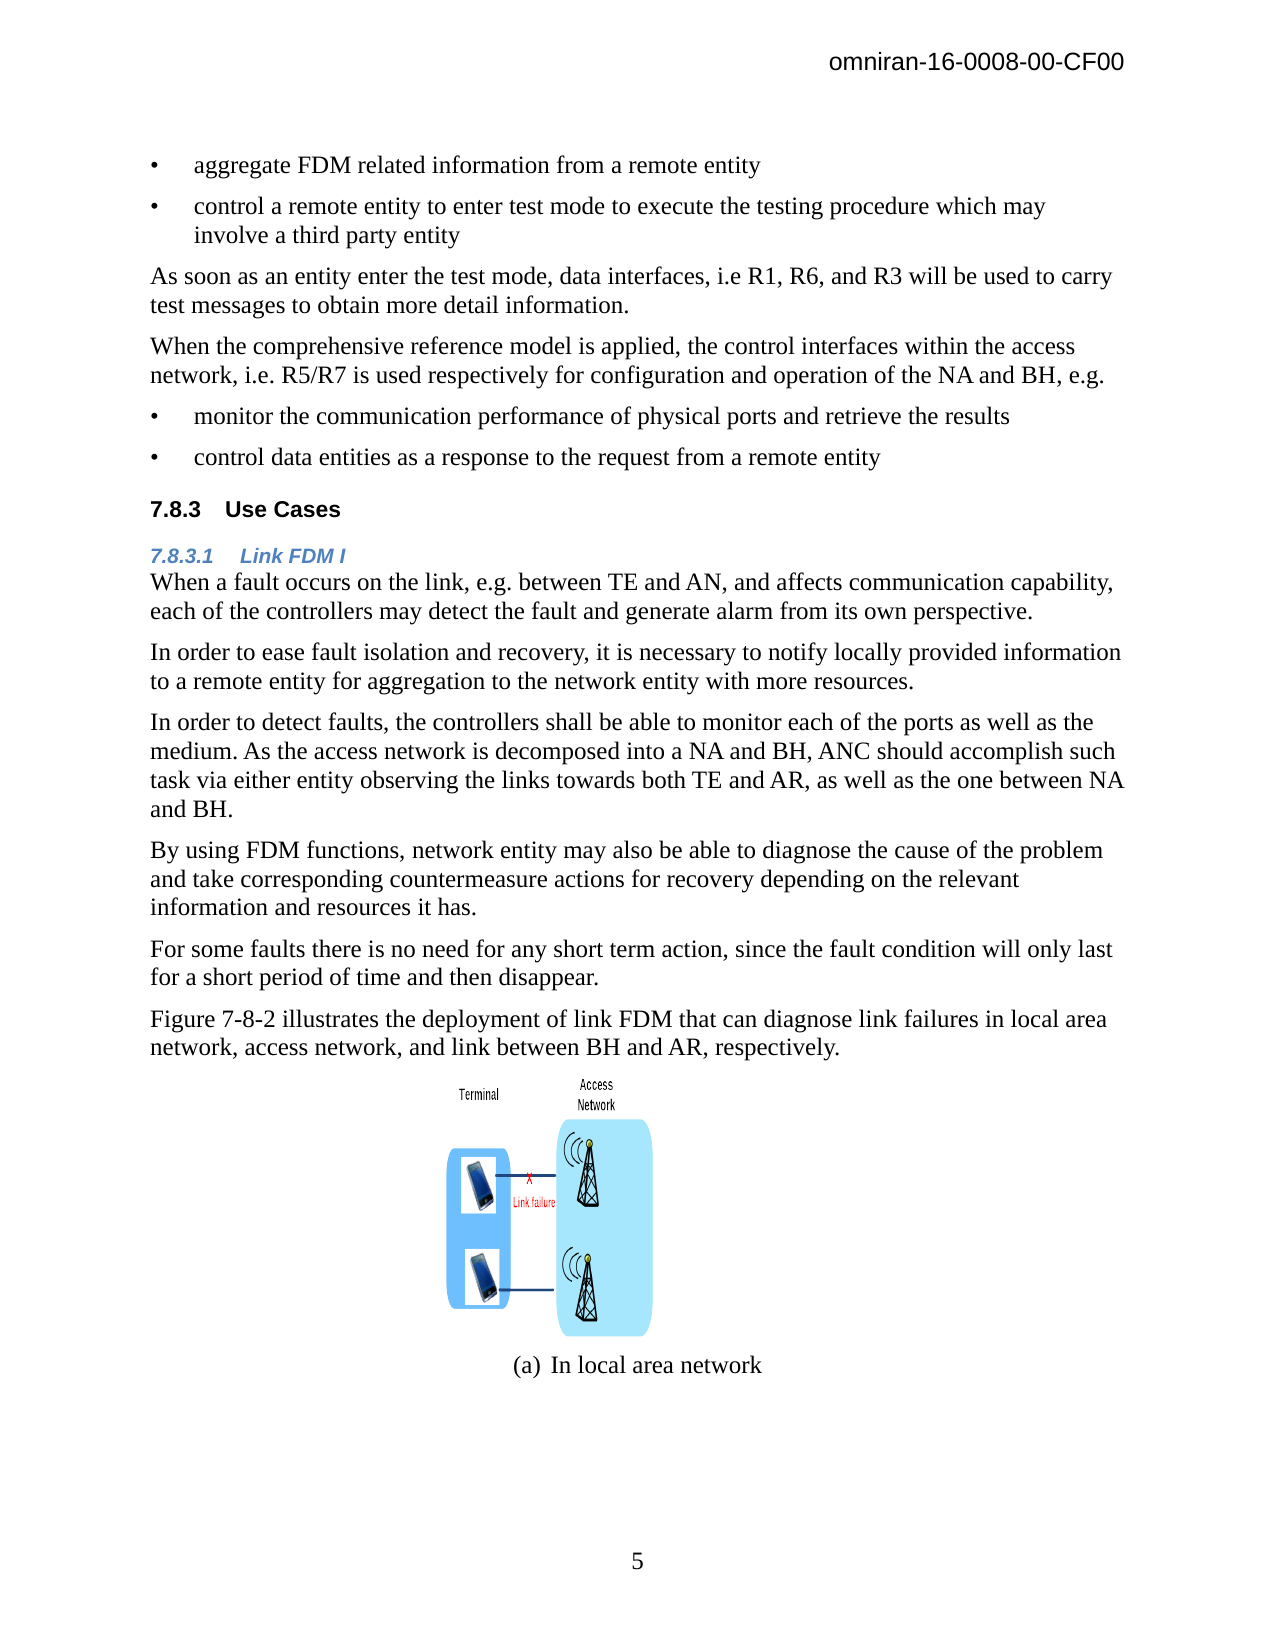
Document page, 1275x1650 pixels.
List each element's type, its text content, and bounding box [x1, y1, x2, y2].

list control a remote entity to enter test mode to execute the testing procedure which may involve a third party entity [150, 191, 1125, 249]
text As soon as an entity enter the test mode, data interfaces, i.e R1, R6, and R3 will be used to carry test messages to obtain more detail information. [150, 261, 1125, 319]
list control data entities as a response to the request from a remote entity [150, 442, 1125, 471]
list aggregate FDM related information from a remote entity [150, 150, 1125, 179]
subtitle Use Cases [150, 496, 1125, 523]
text Figure 7-8-2 illustrates the deployment of link FDM that can diagnose link failures in local area network, access network, and link between BH and AR, respectively. [150, 1004, 1125, 1061]
text When the comprehensive reference model is applied, the control interfaces within the access network, i.e. R5/R7 is used respectively for configuration and operation of the NA and BH, e.g. [150, 331, 1125, 389]
text For some faults there is no need for any short term action, since the fault condition will only last for a short period of time and then disappear. [150, 934, 1125, 991]
text By using FDM functions, network entity may also be able to diagnose the cause of the problem and take corresponding countermeasure actions for recovery depending on the relevant information and resources it has. [150, 835, 1125, 921]
subtitle Link FDM I [150, 543, 1125, 567]
list In local area network [150, 1350, 1125, 1378]
list monitor the communication performance of physical ports and retrieve the results [150, 401, 1125, 430]
text In order to detect faults, the controllers shall be able to monitor each of the ports as well as the medium. As the access network is decomposed into a NA and BH, ANC should accomplish such task via either entity observing the links towards both TE and AR, as well as the one between NA and BH. [150, 707, 1125, 822]
text In order to ease fault isolation and recovery, it is necessary to notify locally provided information to a remote entity for aggregation to the network entity with more resources. [150, 637, 1125, 695]
text When a fault occurs on the link, e.g. between TE and AN, and affects communication capability, each of the controllers may detect the fault and generate alarm from its own perspective. [150, 567, 1125, 625]
